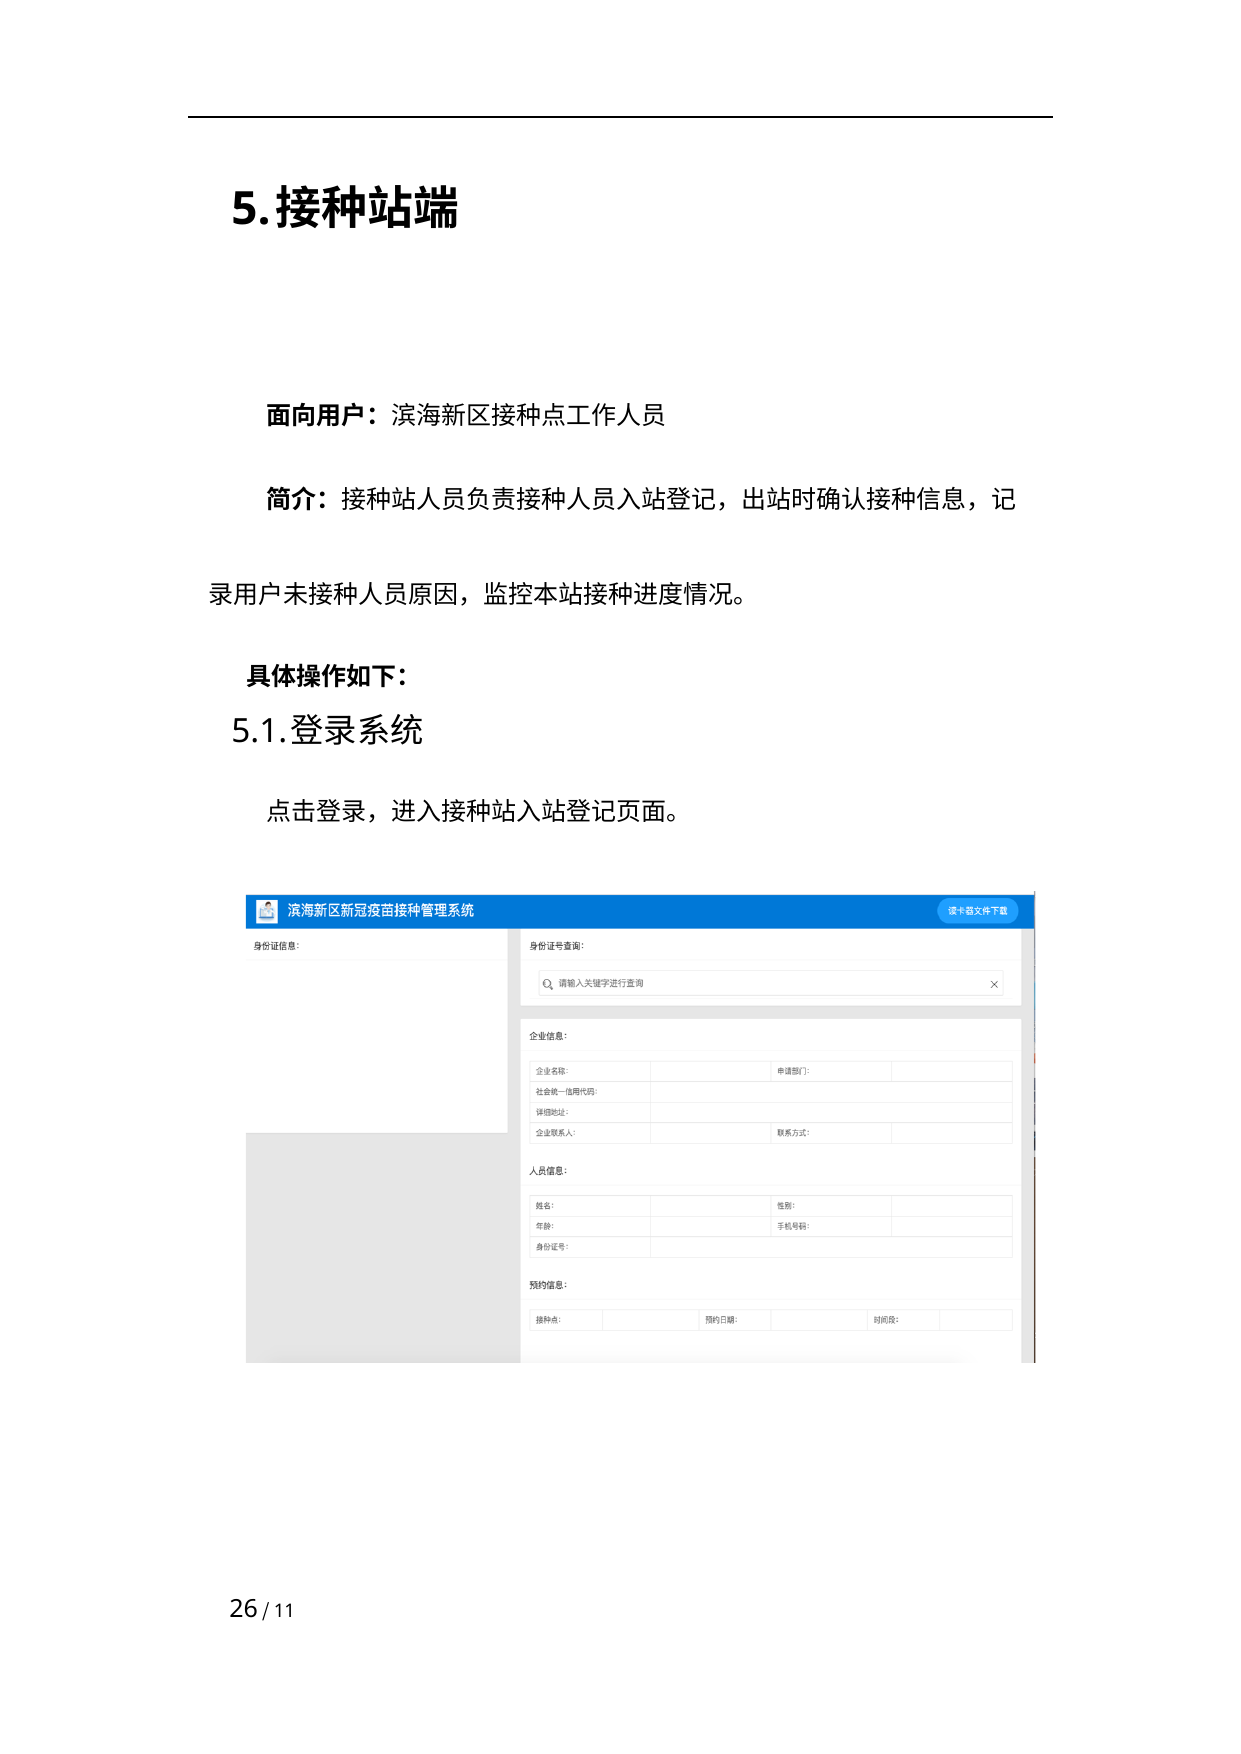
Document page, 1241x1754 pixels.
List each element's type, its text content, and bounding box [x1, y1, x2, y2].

subtitle 接种站端 [231, 156, 1053, 253]
subtitle 登录系统 [231, 707, 1053, 752]
text 简介：接种站人员负责接种人员入站登记，出站时确认接种信息，记录用户未接种人员原因，监控本站接种进度情况。 [208, 465, 1024, 625]
text 点击登录，进入接种站入站登记页面。 [208, 777, 1024, 842]
picture [245, 891, 1036, 1363]
text 具体操作如下： [187, 642, 1053, 707]
text 面向用户：滨海新区接种点工作人员 [208, 381, 1024, 446]
